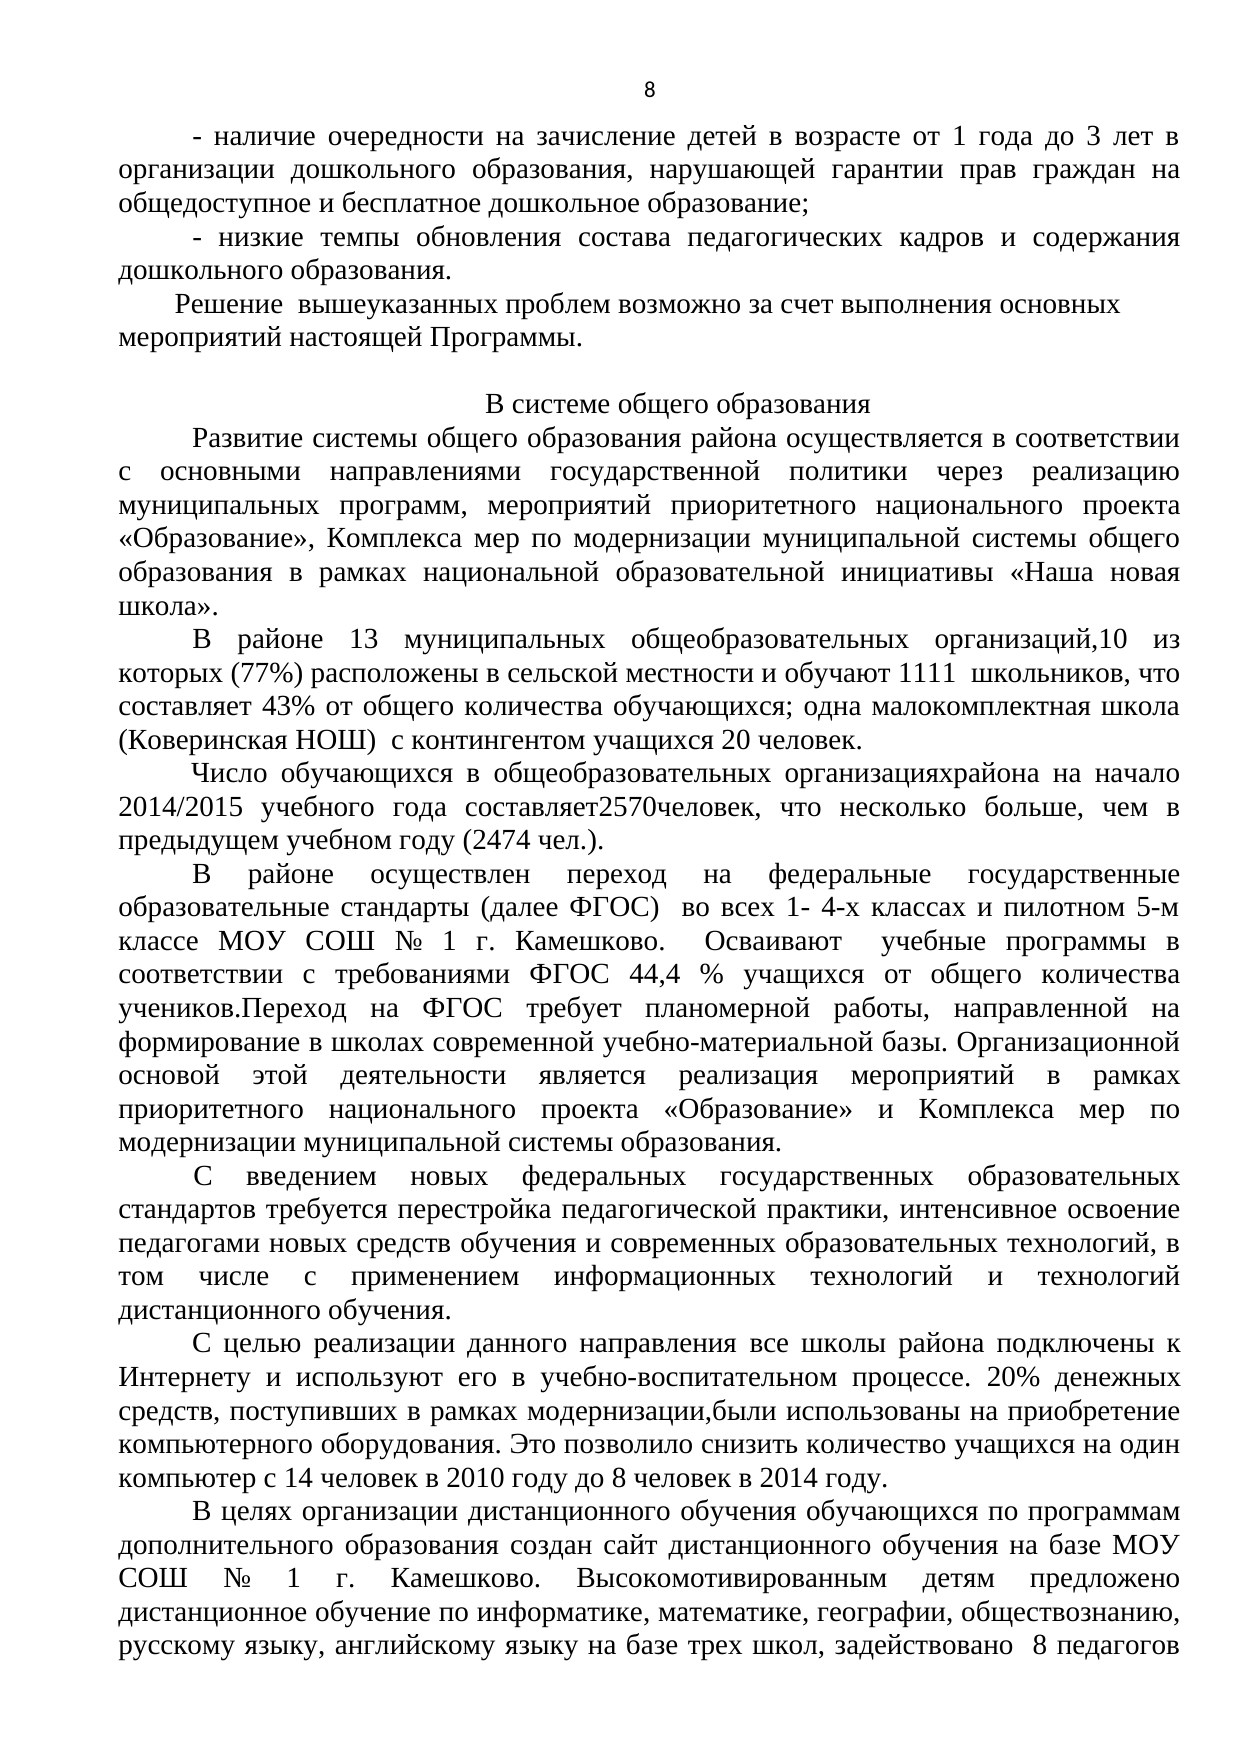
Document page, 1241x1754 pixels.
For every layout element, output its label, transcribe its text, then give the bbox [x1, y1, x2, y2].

text Решение вышеуказанных проблем возможно за счет выполнения основных мероприятий настоящей Программы. [118, 286, 1181, 353]
text С введением новых федеральных государственных образовательных стандартов требуется перестройка педагогической практики, интенсивное освоение педагогами новых средств обучения и современных образовательных технологий, в том числе с применением информационных технологий и технологий дистанционного обучения. [118, 1158, 1181, 1326]
text - низкие темпы обновления состава педагогических кадров и содержания дошкольного образования. [118, 219, 1181, 286]
text В системе общего образования [118, 386, 1181, 420]
text - наличие очередности на зачисление детей в возрасте от 1 года до 3 лет в организации дошкольного образования, нарушающей гарантии прав граждан на общедоступное и бесплатное дошкольное образование; [118, 118, 1181, 219]
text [118, 1493, 1181, 1661]
text С целью реализации данного направления все школы района подключены к Интернету и используют его в учебно-воспитательном процессе. 20% денежных средств, поступивших в рамках модернизации,были использованы на приобретение компьютерного оборудования. Это позволило снизить количество учащихся на один компьютер с 14 человек в 2010 году до 8 человек в 2014 году. [118, 1326, 1181, 1493]
text В районе осуществлен переход на федеральные государственные образовательные стандарты (далее ФГОС) во всех 1- 4-х классах и пилотном 5-м классе МОУ СОШ № 1 г. Камешково. Осваивают учебные программы в соответствии с требованиями ФГОС 44,4 % учащихся от общего количества учеников.Переход на ФГОС требует планомерной работы, направленной на формирование в школах современной учебно-материальной базы. Организационной основой этой деятельности является реализация мероприятий в рамках приоритетного национального проекта «Образование» и Комплекса мер по модернизации муниципальной системы образования. [118, 856, 1181, 1158]
text Развитие системы общего образования района осуществляется в соответствии с основными направлениями государственной политики через реализацию муниципальных программ, мероприятий приоритетного национального проекта «Образование», Комплекса мер по модернизации муниципальной системы общего образования в рамках национальной образовательной инициативы «Наша новая школа». [118, 420, 1181, 621]
text В районе 13 муниципальных общеобразовательных организаций,10 из которых (77%) расположены в сельской местности и обучают 1111 школьников, что составляет 43% от общего количества обучающихся; одна малокомплектная школа (Коверинская НОШ) с контингентом учащихся 20 человек. [118, 621, 1181, 755]
text Число обучающихся в общеобразовательных организацияхрайона на начало 2014/2015 учебного года составляет2570человек, что несколько больше, чем в предыдущем учебном году (2474 чел.). [118, 755, 1181, 856]
